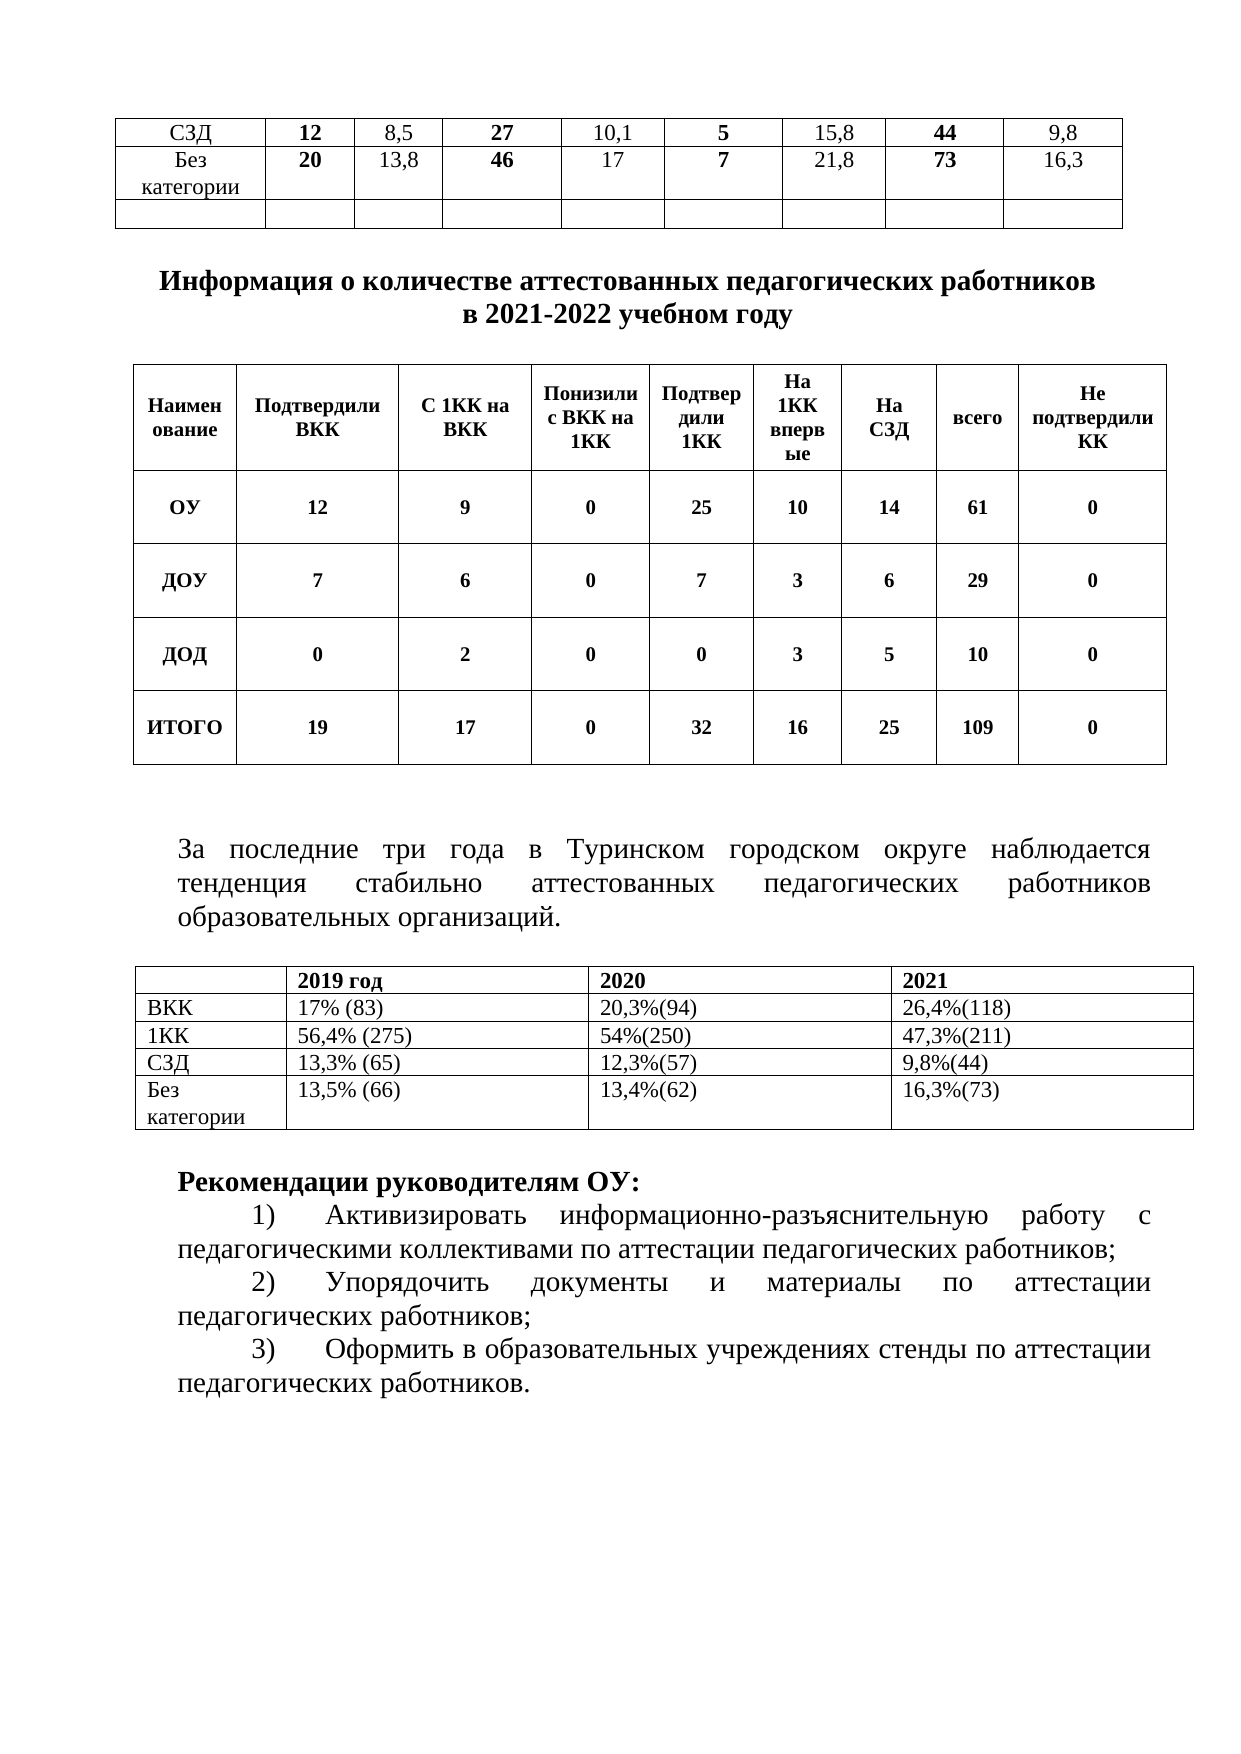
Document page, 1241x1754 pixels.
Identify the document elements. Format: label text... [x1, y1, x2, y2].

table_cell 46 [443, 147, 561, 199]
table_cell 32 [650, 691, 753, 763]
text За последние три года в Туринском городском округе наблюдается тенденция стабильно аттестованных педагогических работников образовательных организаций. [177, 832, 1152, 932]
table_cell ИТОГО [134, 691, 236, 763]
table_header 2019 год [287, 967, 588, 993]
table_cell [783, 200, 885, 228]
table_cell 109 [937, 691, 1018, 763]
table_cell [266, 200, 354, 228]
table_cell 5 [665, 119, 782, 146]
table_header На СЗД [842, 365, 936, 470]
table_cell 20 [266, 147, 354, 199]
table_cell 16 [754, 691, 841, 763]
text Рекомендации руководителям ОУ: [177, 1164, 1152, 1197]
text Информация о количестве аттестованных педагогических работников [103, 263, 1152, 296]
table_cell ВКК [136, 994, 286, 1021]
table_cell 10,1 [562, 119, 664, 146]
table_cell [1004, 200, 1122, 228]
table_cell 17 [399, 691, 531, 763]
table_cell 15,8 [783, 119, 885, 146]
table_cell [562, 200, 664, 228]
table_cell 8,5 [355, 119, 442, 146]
table_cell Без категории [116, 147, 265, 199]
table_cell 29 [937, 544, 1018, 617]
table_cell Без категории [136, 1076, 286, 1129]
table_cell [665, 200, 782, 228]
table_header Не подтвердили КК [1019, 365, 1166, 470]
table_cell 12 [266, 119, 354, 146]
table_cell 3 [754, 544, 841, 617]
table_header всего [937, 365, 1018, 470]
table_cell ДОУ [134, 544, 236, 617]
list Оформить в образовательных учреждениях стенды по аттестации педагогических работников. [177, 1331, 1152, 1398]
table_cell 16,3%(73) [892, 1076, 1193, 1129]
table_cell 47,3%(211) [892, 1022, 1193, 1048]
list Упорядочить документы и материалы по аттестации педагогических работников; [177, 1264, 1152, 1331]
table_cell [443, 200, 561, 228]
table_cell [355, 200, 442, 228]
table_cell 13,3% (65) [287, 1049, 588, 1075]
table_header Понизили с ВКК на 1КК [532, 365, 649, 470]
table_cell 10 [754, 471, 841, 543]
table_cell 21,8 [783, 147, 885, 199]
table_cell 0 [1019, 544, 1166, 617]
table_cell 13,5% (66) [287, 1076, 588, 1129]
table_cell СЗД [136, 1049, 286, 1075]
table_cell 13,8 [355, 147, 442, 199]
table_cell 7 [665, 147, 782, 199]
table_cell 10 [937, 618, 1018, 690]
table_cell 9 [399, 471, 531, 543]
table_cell 6 [399, 544, 531, 617]
table_cell 12 [237, 471, 398, 543]
table_cell 25 [842, 691, 936, 763]
table_cell 12,3%(57) [589, 1049, 891, 1075]
table_cell 0 [532, 618, 649, 690]
table_cell 0 [237, 618, 398, 690]
table_cell 54%(250) [589, 1022, 891, 1048]
table_cell 5 [842, 618, 936, 690]
table_cell 44 [886, 119, 1003, 146]
table_cell [886, 200, 1003, 228]
table_header Наименование [134, 365, 236, 470]
table_cell 25 [650, 471, 753, 543]
table_cell 3 [754, 618, 841, 690]
table_header На 1КК впервые [754, 365, 841, 470]
text в 2021-2022 учебном году [103, 296, 1152, 330]
table_cell 0 [1019, 691, 1166, 763]
table_cell 56,4% (275) [287, 1022, 588, 1048]
table_cell 0 [1019, 471, 1166, 543]
list Активизировать информационно-разъяснительную работу с педагогическими коллективами по аттестации педагогических работников; [177, 1197, 1152, 1264]
table_cell 13,4%(62) [589, 1076, 891, 1129]
table_cell 7 [650, 544, 753, 617]
table_cell 16,3 [1004, 147, 1122, 199]
table_header [136, 967, 286, 993]
table_cell 2 [399, 618, 531, 690]
table_cell ОУ [134, 471, 236, 543]
table_cell 0 [1019, 618, 1166, 690]
table_header Подтвердили ВКК [237, 365, 398, 470]
table_cell 0 [532, 544, 649, 617]
table_header С 1КК на ВКК [399, 365, 531, 470]
table_cell 9,8 [1004, 119, 1122, 146]
table_cell 0 [532, 691, 649, 763]
table_cell 9,8%(44) [892, 1049, 1193, 1075]
table_cell 1КК [136, 1022, 286, 1048]
table_cell 14 [842, 471, 936, 543]
table_cell 19 [237, 691, 398, 763]
table_cell 0 [650, 618, 753, 690]
table_cell СЗД [116, 119, 265, 146]
table_cell 17% (83) [287, 994, 588, 1021]
table_cell [116, 200, 265, 228]
table_cell 61 [937, 471, 1018, 543]
table_cell 73 [886, 147, 1003, 199]
table_cell 20,3%(94) [589, 994, 891, 1021]
table_cell 0 [532, 471, 649, 543]
table_cell ДОД [134, 618, 236, 690]
table_cell 6 [842, 544, 936, 617]
table_header Подтвердили 1КК [650, 365, 753, 470]
table_cell 26,4%(118) [892, 994, 1193, 1021]
table_cell 7 [237, 544, 398, 617]
table_header 2021 [892, 967, 1193, 993]
table_header 2020 [589, 967, 891, 993]
table_cell 27 [443, 119, 561, 146]
table_cell 17 [562, 147, 664, 199]
